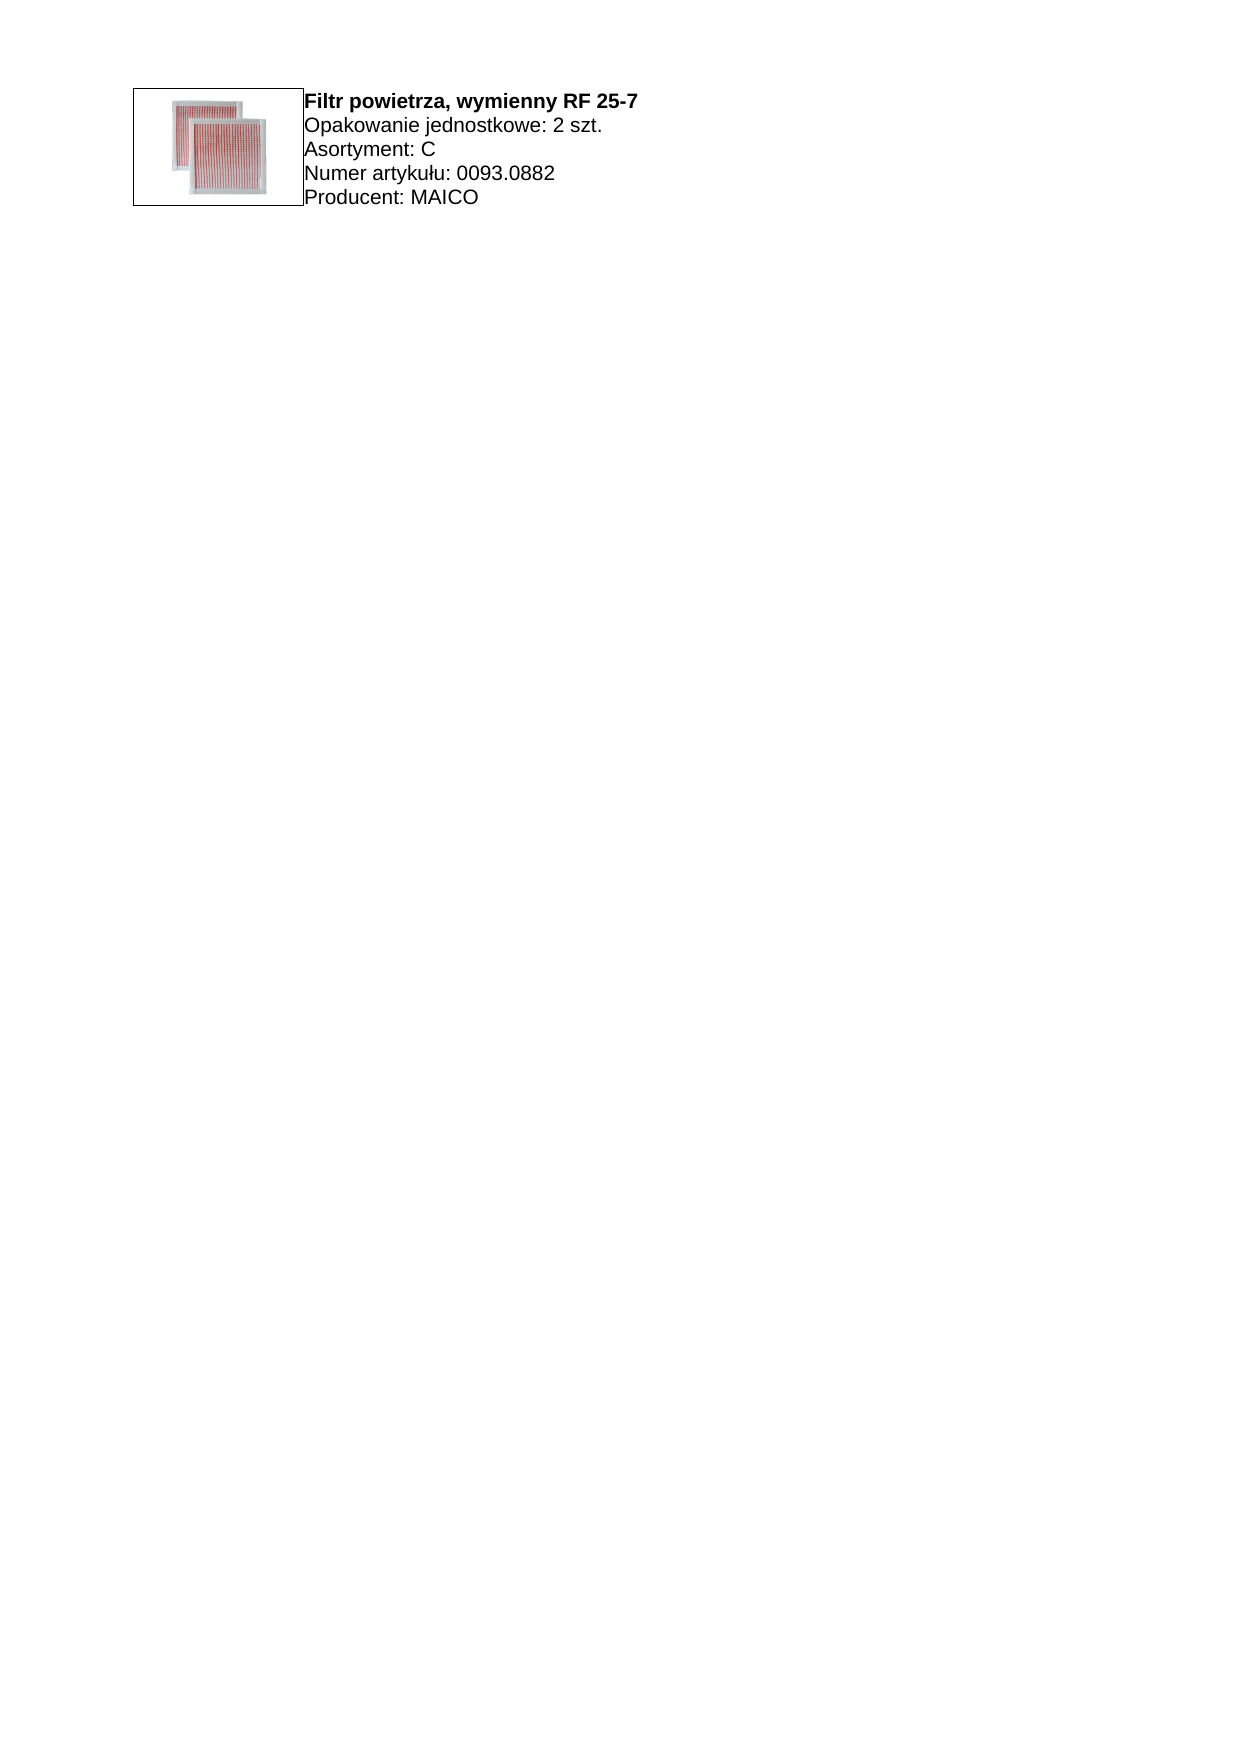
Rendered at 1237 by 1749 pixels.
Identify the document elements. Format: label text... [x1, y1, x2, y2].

picture [134, 89, 303, 205]
text Filtr powietrza, wymienny RF 25-7Opakowanie jednostkowe: 2 szt.Asortyment: C Numer artykułu: 0093.0882Producent: MAICO [133, 89, 1148, 208]
